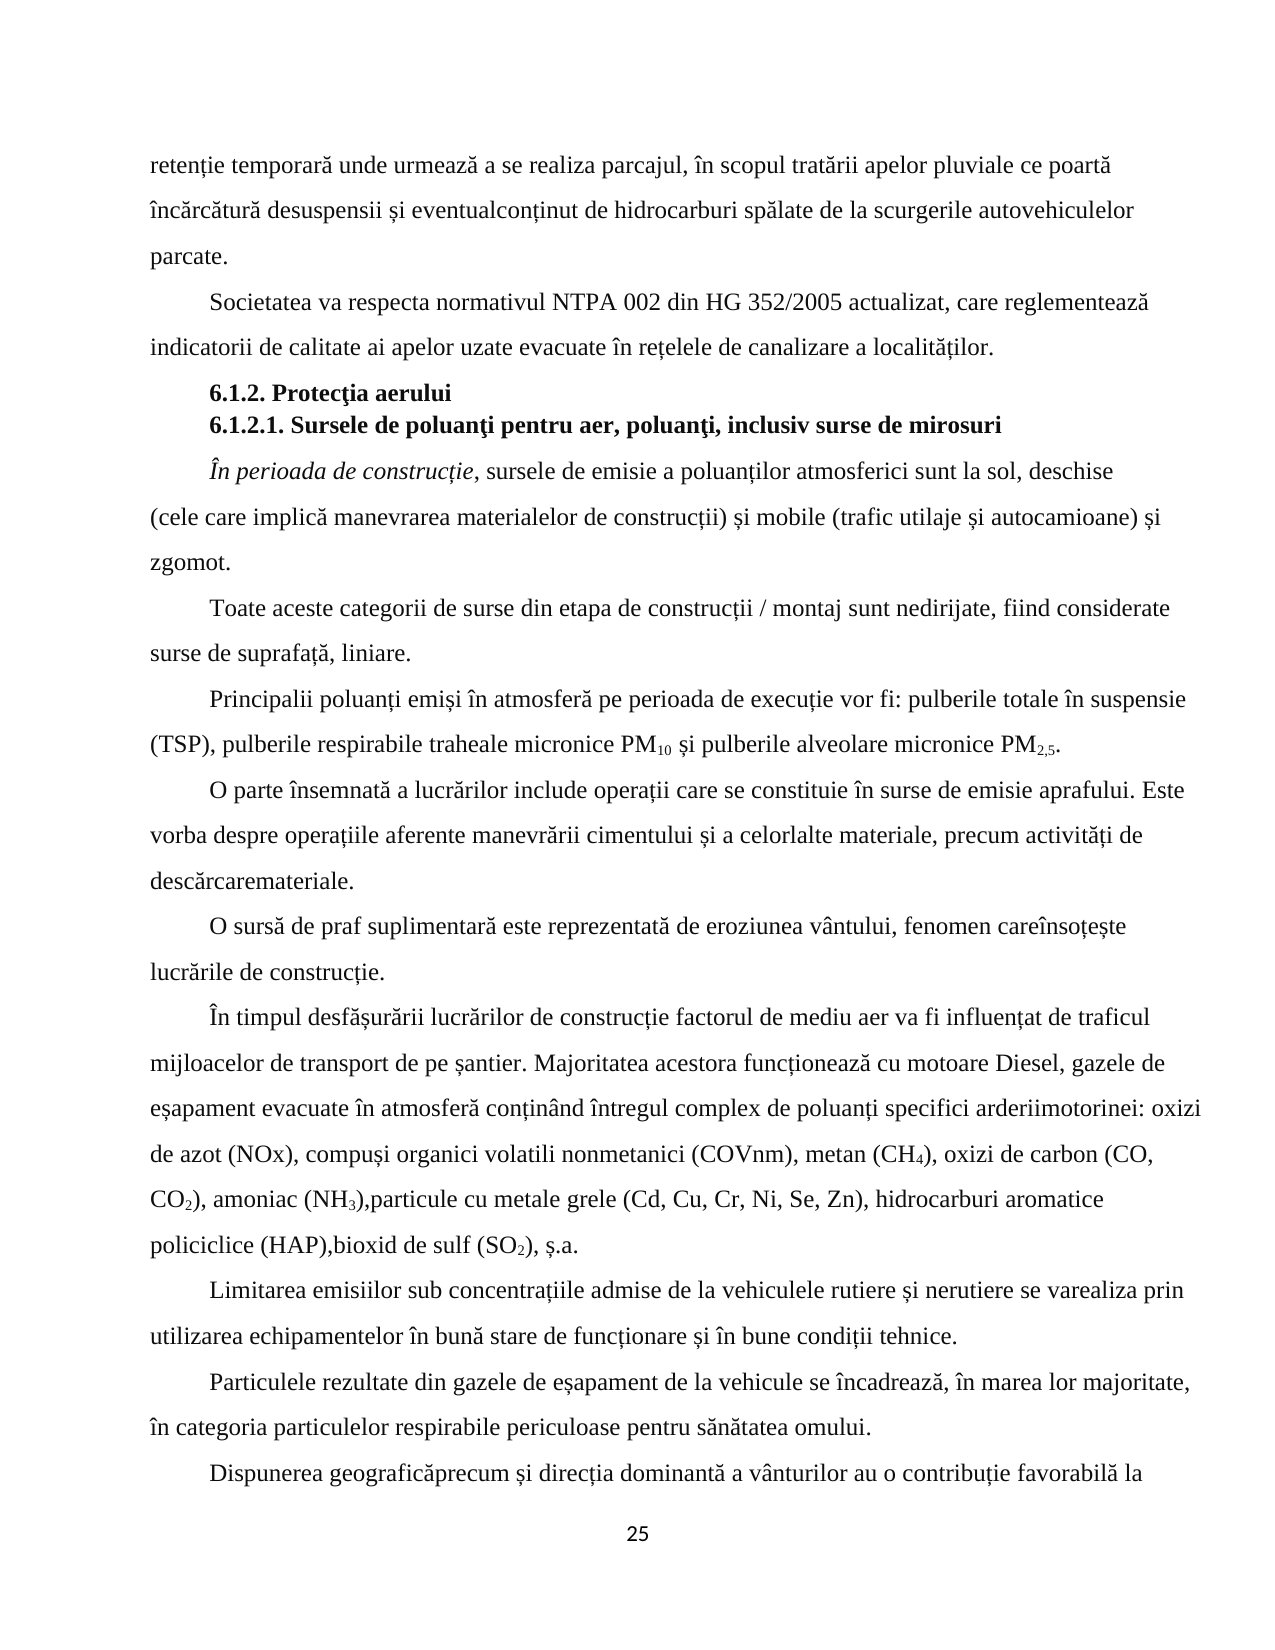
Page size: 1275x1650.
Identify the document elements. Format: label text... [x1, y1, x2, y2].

text Particulele rezultate din gazele de eșapament de la vehicule se încadrează, în marea lor majoritate, [150, 1367, 1213, 1395]
text Toate aceste categorii de surse din etapa de construcții / montaj sunt nedirijate, fiind considerate [150, 593, 1213, 621]
text zgomot. [150, 547, 1213, 576]
text Dispunerea geograficăprecum și direcția dominantă a vânturilor au o contribuție favorabilă la [150, 1458, 1213, 1486]
text Societatea va respecta normativul NTPA 002 din HG 352/2005 actualizat, care reglementează [150, 287, 1213, 315]
text CO2), amoniac (NH3),particule cu metale grele (Cd, Cu, Cr, Ni, Se, Zn), hidrocarburi aromatice [150, 1184, 1213, 1213]
text încărcătură desuspensii și eventualconținut de hidrocarburi spălate de la scurgerile autovehiculelor [150, 196, 1213, 224]
text Limitarea emisiilor sub concentrațiile admise de la vehiculele rutiere și nerutiere se varealiza prin [150, 1276, 1213, 1304]
text parcate. [150, 241, 1213, 270]
text descărcaremateriale. [150, 866, 1213, 894]
text utilizarea echipamentelor în bună stare de funcționare și în bune condiții tehnice. [150, 1321, 1213, 1350]
text mijloacelor de transport de pe șantier. Majoritatea acestora funcționează cu motoare Diesel, gazele de [150, 1048, 1213, 1077]
text policiclice (HAP),bioxid de sulf (SO2), ș.a. [150, 1230, 1213, 1259]
text retenție temporară unde urmează a se realiza parcajul, în scopul tratării apelor pluviale ce poartă [150, 150, 1213, 179]
text eșapament evacuate în atmosferă conținând întregul complex de poluanți specifici arderiimotorinei: oxizi [150, 1093, 1213, 1122]
text 6.1.2. Protecţia aerului [150, 378, 1213, 406]
text (TSP), pulberile respirabile traheale micronice PM10 și pulberile alveolare micronice PM2,5. [150, 729, 1213, 758]
text (cele care implică manevrarea materialelor de construcții) și mobile (trafic utilaje și autocamioane) și [150, 502, 1213, 530]
text Principalii poluanți emiși în atmosferă pe perioada de execuție vor fi: pulberile totale în suspensie [150, 684, 1213, 712]
text indicatorii de calitate ai apelor uzate evacuate în rețelele de canalizare a localităților. [150, 332, 1213, 361]
text 6.1.2.1. Sursele de poluanţi pentru aer, poluanţi, inclusiv surse de mirosuri [150, 411, 1213, 439]
text vorba despre operațiile aferente manevrării cimentului și a celorlalte materiale, precum activități de [150, 820, 1213, 849]
text surse de suprafață, liniare. [150, 638, 1213, 667]
text O parte însemnată a lucrărilor include operații care se constituie în surse de emisie aprafului. Este [150, 775, 1213, 803]
text în categoria particulelor respirabile periculoase pentru sănătatea omului. [150, 1412, 1213, 1441]
text lucrările de construcție. [150, 957, 1213, 986]
text În perioada de construcție, sursele de emisie a poluanților atmosferici sunt la sol, deschise [150, 456, 1213, 485]
text de azot (NOx), compuși organici volatili nonmetanici (COVnm), metan (CH4), oxizi de carbon (CO, [150, 1139, 1213, 1168]
text O sursă de praf suplimentară este reprezentată de eroziunea vântului, fenomen careînsoțește [150, 911, 1213, 940]
text În timpul desfășurării lucrărilor de construcție factorul de mediu aer va fi influențat de traficul [150, 1002, 1213, 1031]
